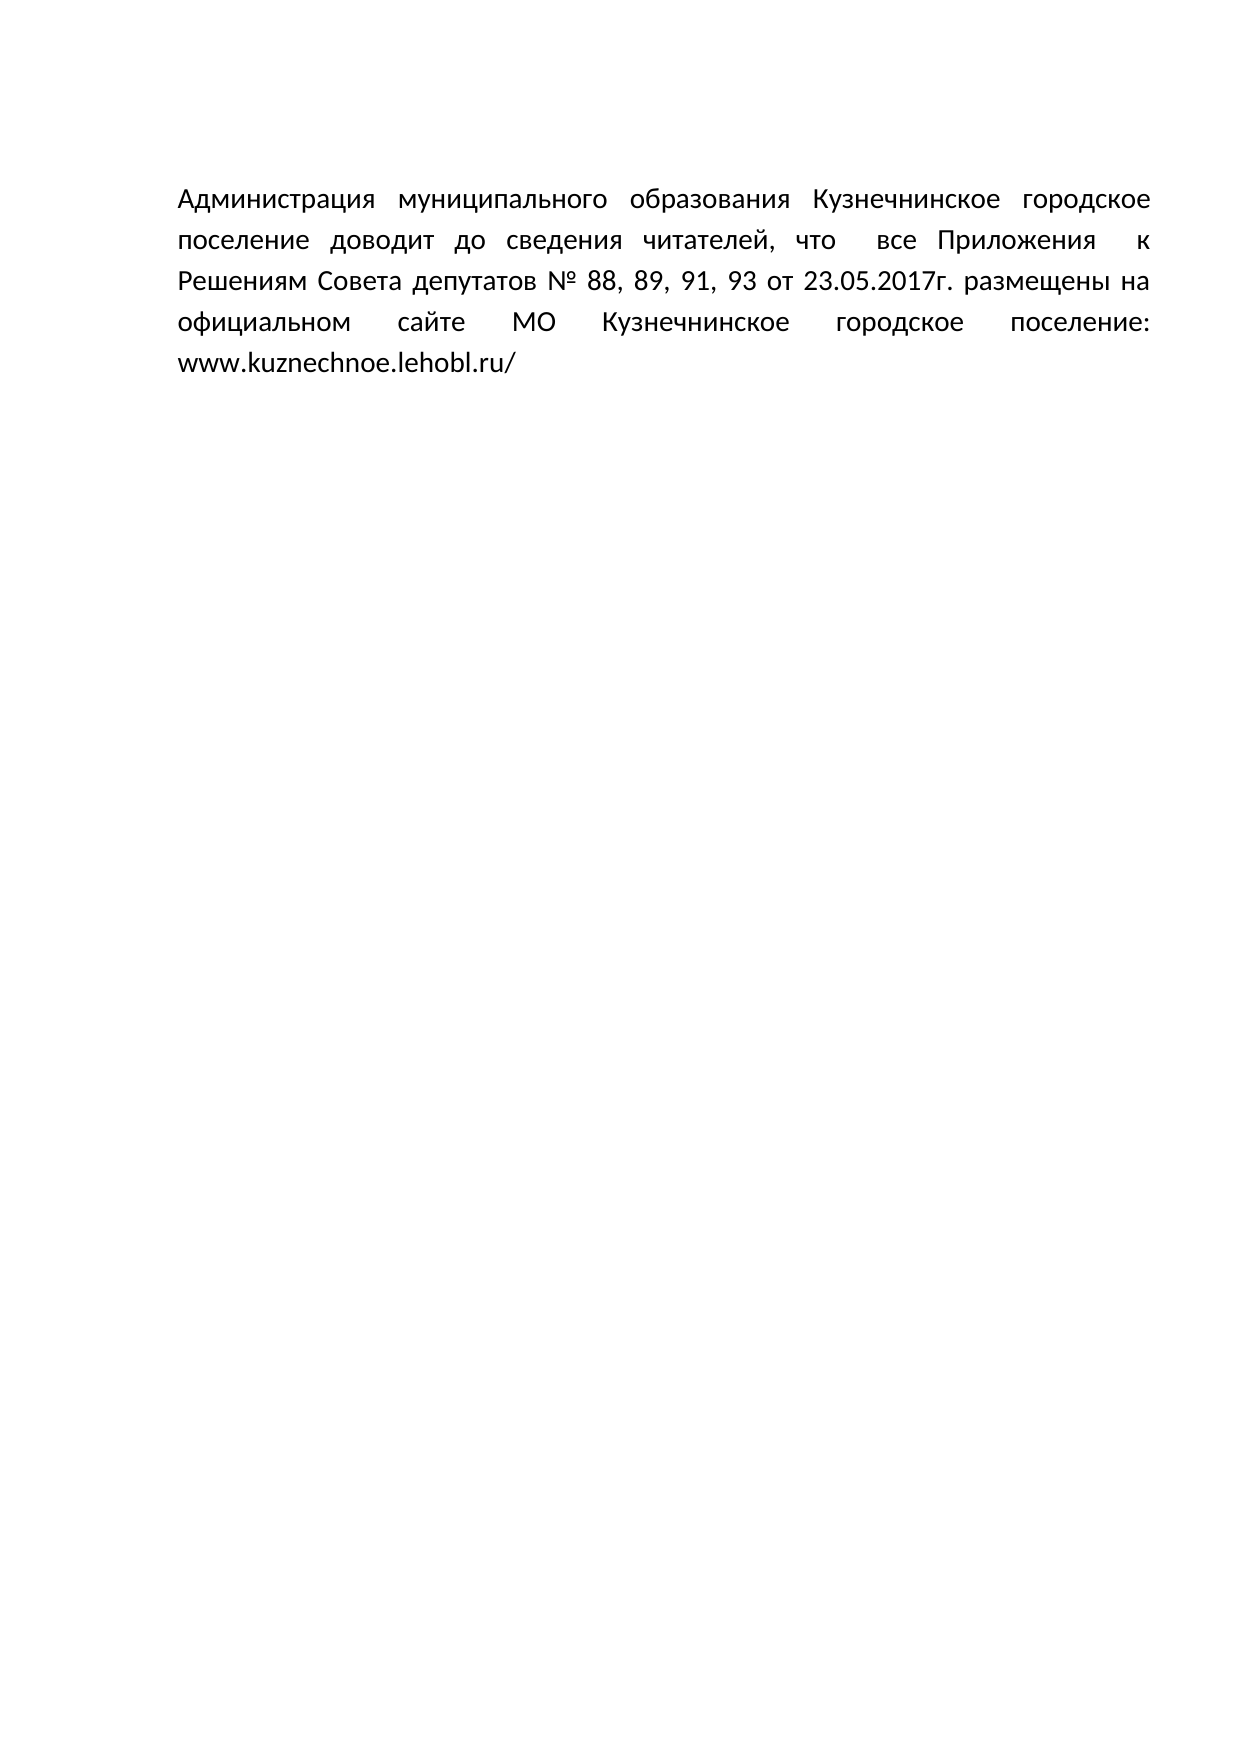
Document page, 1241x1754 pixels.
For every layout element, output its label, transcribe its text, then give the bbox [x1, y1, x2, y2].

text Администрация муниципального образования Кузнечнинское городское поселение доводит до сведения читателей, что все Приложения к Решениям Совета депутатов № 88, 89, 91, 93 от 23.05.2017г. размещены на официальном сайте МО Кузнечнинское городское поселение: www.kuznechnoe.lehobl.ru/ [177, 180, 1152, 379]
